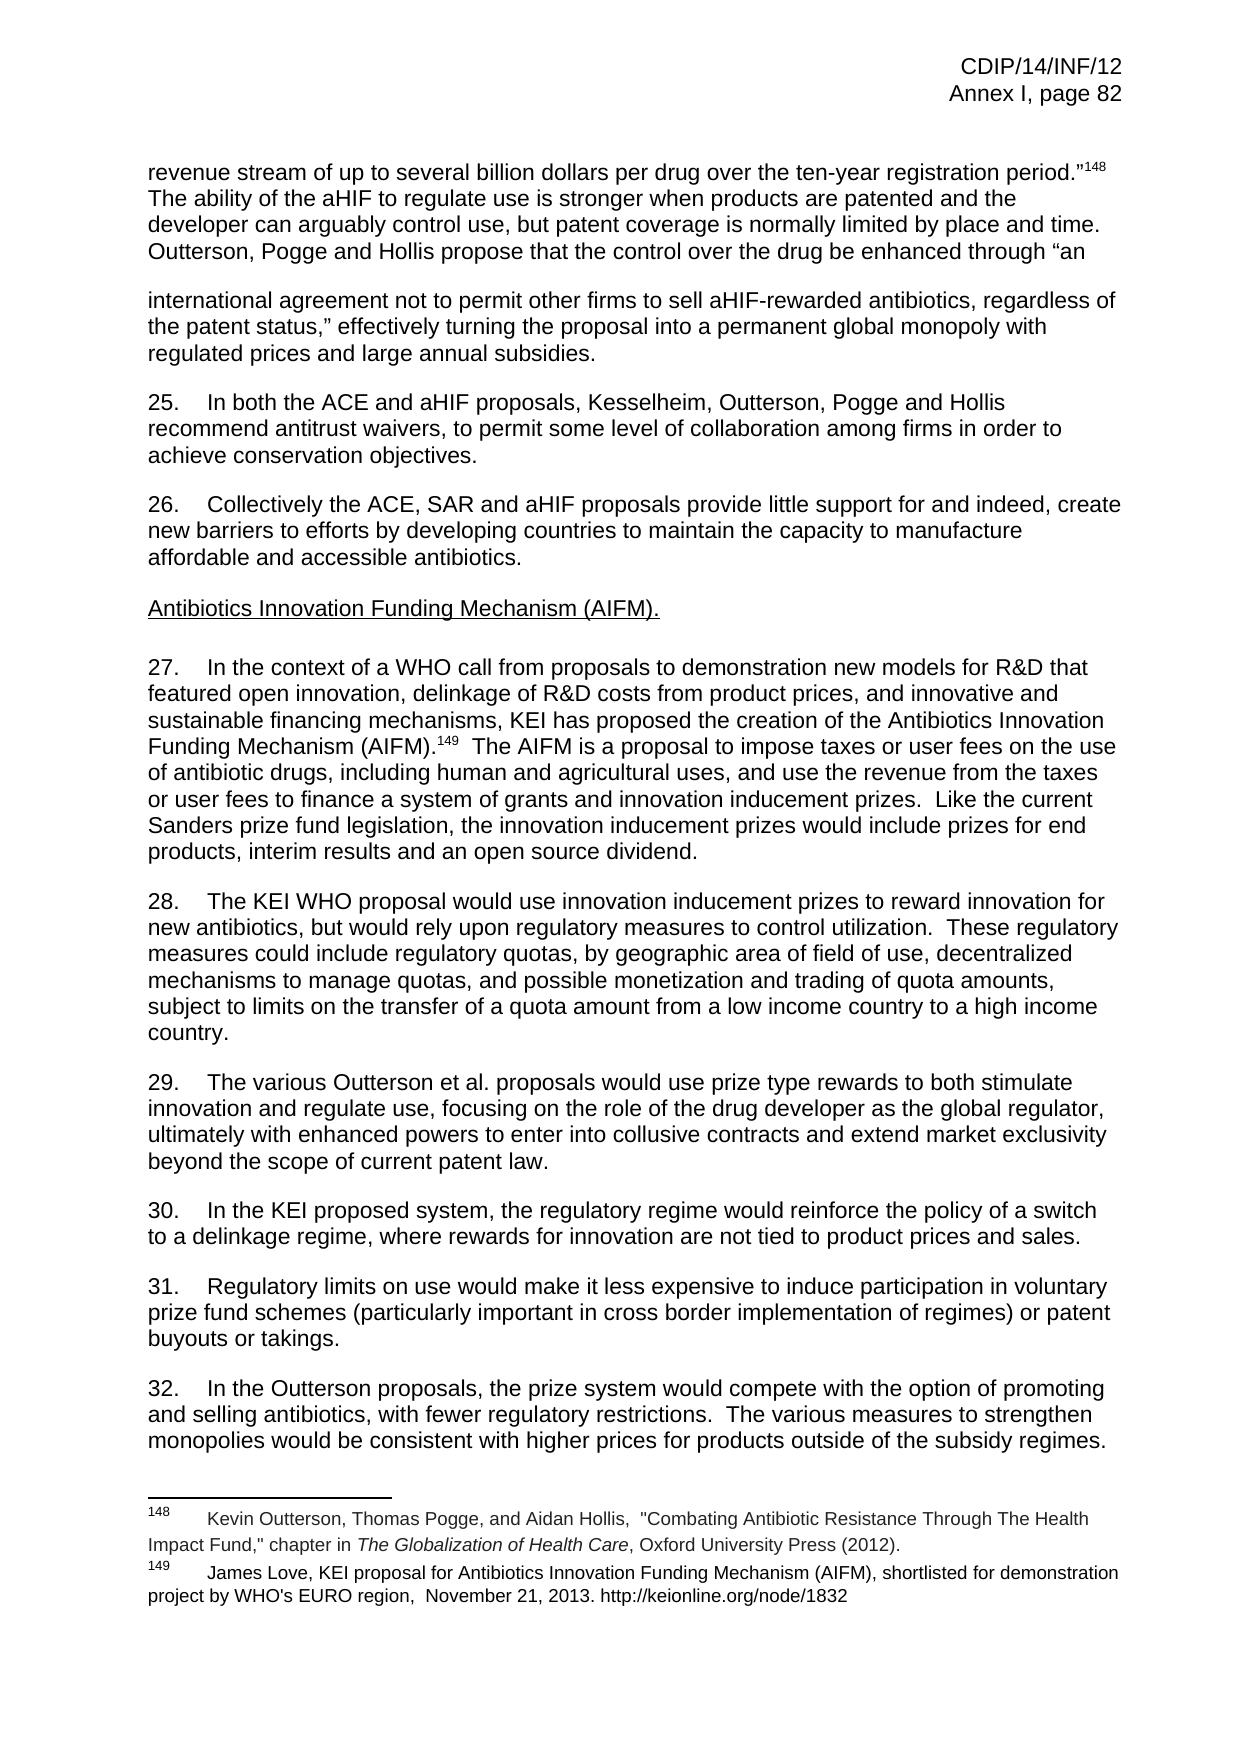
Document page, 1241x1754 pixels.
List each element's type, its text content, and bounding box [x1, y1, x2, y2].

text In a similar vein, Outterson, Pogge and Hollis have also separately proposed a specialized antibiotics health impact fund that would offer a “completely voluntary . . . alternative revenue stream of up to several billion dollars per drug over the ten-year registration period.” The ability of the aHIF to regulate use is stronger when products are patented and the developer can arguably control use, but patent coverage is normally limited by place and time. Outterson, Pogge and Hollis propose that the control over the drug be enhanced through “an [148, 158, 1122, 264]
list international agreement not to permit other firms to sell aHIF-rewarded antibiotics, regardless of the patent status,” effectively turning the proposal into a permanent global monopoly with regulated prices and large annual subsidies. [148, 287, 1122, 366]
text In both the ACE and aHIF proposals, Kesselheim, Outterson, Pogge and Hollis recommend antitrust waivers, to permit some level of collaboration among firms in order to achieve conservation objectives. [148, 389, 1122, 468]
text Regulatory limits on use would make it less expensive to induce participation in voluntary prize fund schemes (particularly important in cross border implementation of regimes) or patent buyouts or takings. [148, 1273, 1122, 1352]
text In the KEI proposed system, the regulatory regime would reinforce the policy of a switch to a delinkage regime, where rewards for innovation are not tied to product prices and sales. [148, 1197, 1122, 1250]
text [148, 1374, 1122, 1454]
text In the context of a WHO call from proposals to demonstration new models for R&D that featured open innovation, delinkage of R&D costs from product prices, and innovative and sustainable financing mechanisms, KEI has proposed the creation of the Antibiotics Innovation Funding Mechanism (AIFM). The AIFM is a proposal to impose taxes or user fees on the use of antibiotic drugs, including human and agricultural uses, and use the revenue from the taxes or user fees to finance a system of grants and innovation inducement prizes. Like the current Sanders prize fund legislation, the innovation inducement prizes would include prizes for end products, interim results and an open source dividend. [148, 654, 1122, 865]
text Collectively the ACE, SAR and aHIF proposals provide little support for and indeed, create new barriers to efforts by developing countries to maintain the capacity to manufacture affordable and accessible antibiotics. [148, 491, 1122, 570]
subtitle Antibiotics Innovation Funding Mechanism (AIFM). [148, 595, 1122, 648]
text The KEI WHO proposal would use innovation inducement prizes to reward innovation for new antibiotics, but would rely upon regulatory measures to control utilization. These regulatory measures could include regulatory quotas, by geographic area of field of use, decentralized mechanisms to manage quotas, and possible monetization and trading of quota amounts, subject to limits on the transfer of a quota amount from a low income country to a high income country. [148, 888, 1122, 1046]
text The various Outterson et al. proposals would use prize type rewards to both stimulate innovation and regulate use, focusing on the role of the drug developer as the global regulator, ultimately with enhanced powers to enter into collusive contracts and extend market exclusivity beyond the scope of current patent law. [148, 1069, 1122, 1174]
